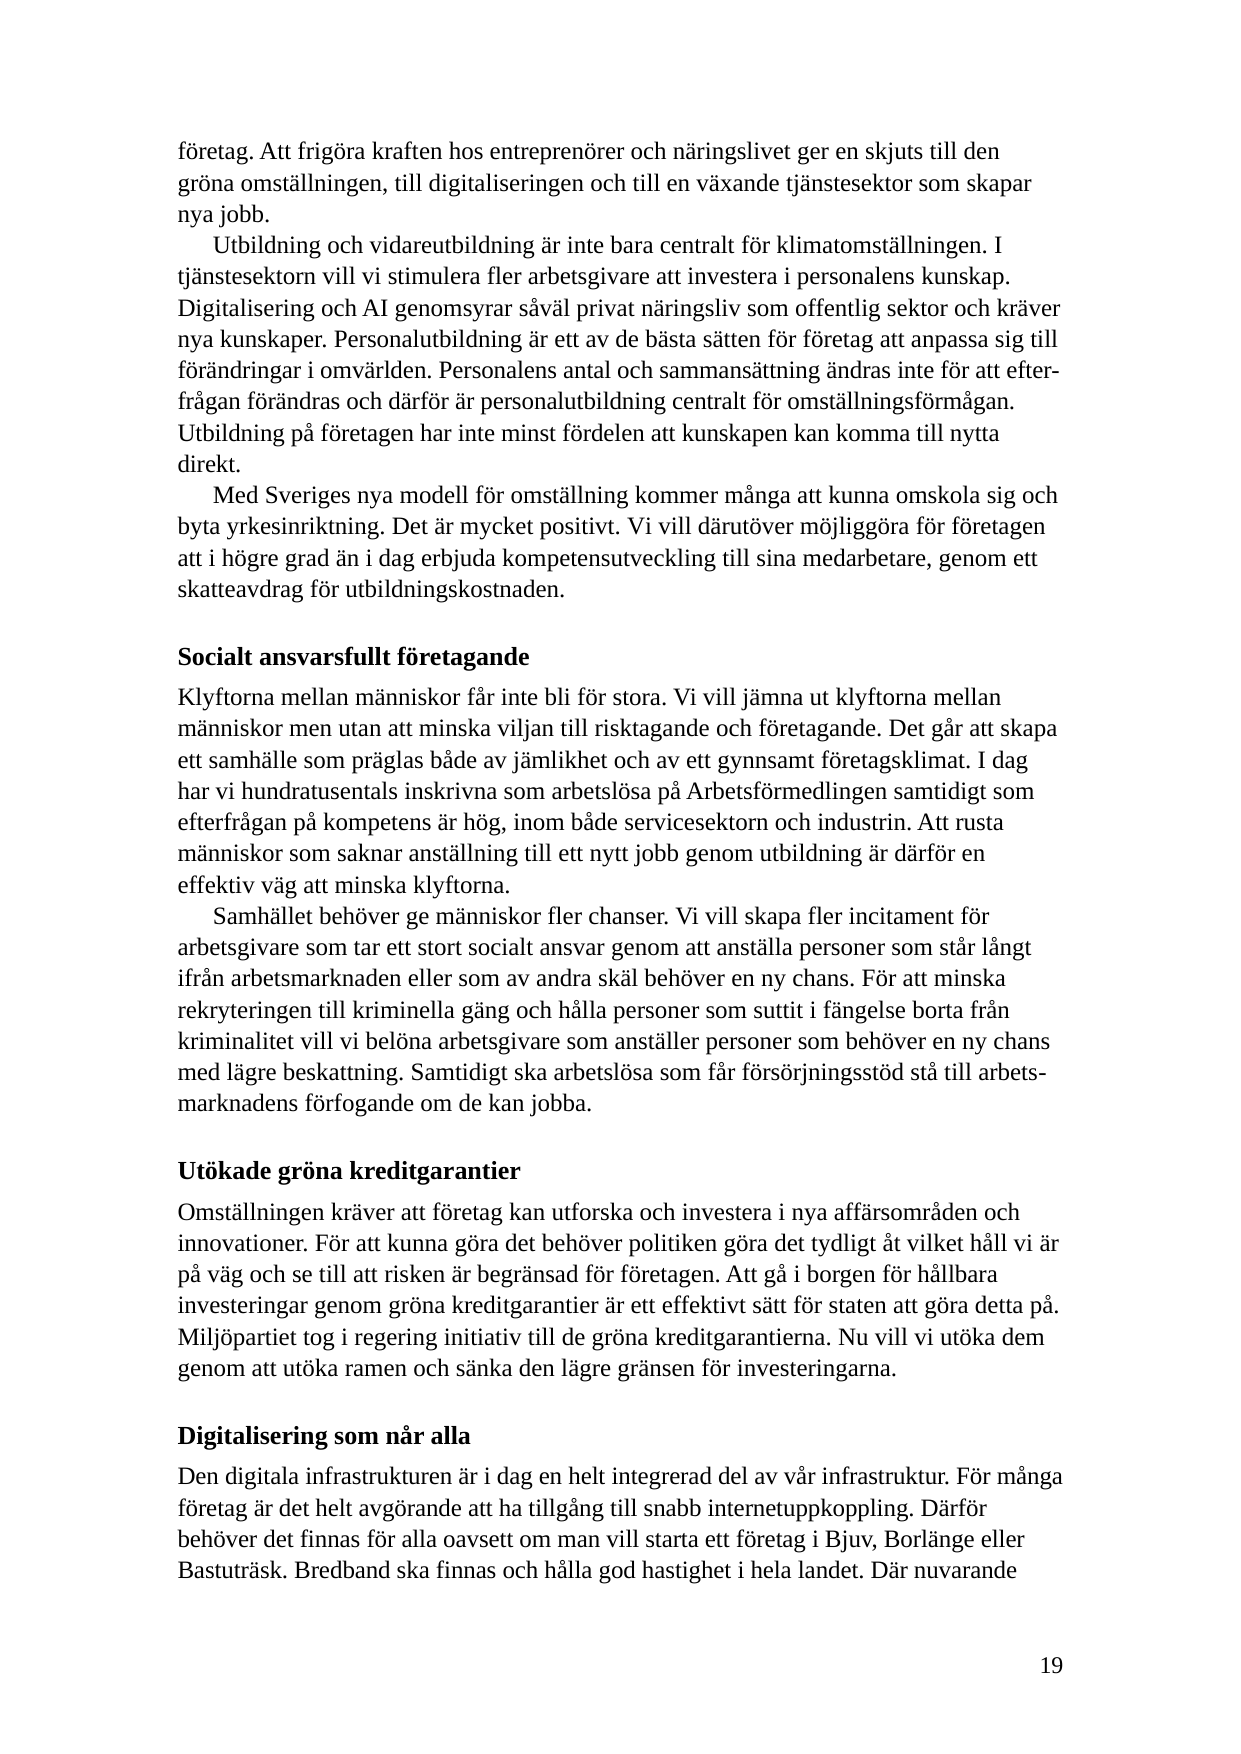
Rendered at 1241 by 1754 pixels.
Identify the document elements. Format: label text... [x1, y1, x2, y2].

text Samhället behöver ge människor fler chanser. Vi vill skapa fler incitament för arbetsgivare som tar ett stort socialt ansvar genom att anställa personer som står långt ifrån arbetsmarknaden eller som av andra skäl behöver en ny chans. För att minska rekryteringen till kriminella gäng och hålla personer som suttit i fängelse borta från kriminalitet vill vi belöna arbetsgivare som anställer personer som behöver en ny chans med lägre beskattning. Samtidigt ska arbetslösa som får försörjningsstöd stå till arbetsmarknadens förfogande om de kan jobba. [177, 898, 1063, 1117]
subtitle Digitalisering som når alla [177, 1419, 1063, 1451]
text Med Sveriges nya modell för omställning kommer många att kunna omskola sig och byta yrkesinriktning. Det är mycket positivt. Vi vill därutöver möjliggöra för företagen att i högre grad än i dag erbjuda kompetensutveckling till sina medarbetare, genom ett skatteavdrag för utbildningskostnaden. [177, 478, 1063, 603]
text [177, 134, 1063, 228]
subtitle Socialt ansvarsfullt företagande [177, 640, 1063, 671]
text Utbildning och vidareutbildning är inte bara centralt för klimatomställningen. I tjänstesektorn vill vi stimulera fler arbetsgivare att investera i personalens kunskap. Digitalisering och AI genomsyrar såväl privat näringsliv som offentlig sektor och kräver nya kunskaper. Personalutbildning är ett av de bästa sätten för företag att anpassa sig till förändringar i omvärlden. Personalens antal och sammansättning ändras inte för att efterfrågan förändras och därför är personalutbildning centralt för omställningsförmågan. Utbildning på företagen har inte minst fördelen att kunskapen kan komma till nytta direkt. [177, 228, 1063, 478]
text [177, 1459, 1063, 1584]
text Klyftorna mellan människor får inte bli för stora. Vi vill jämna ut klyftorna mellan människor men utan att minska viljan till risktagande och företagande. Det går att skapa ett samhälle som präglas både av jämlikhet och av ett gynnsamt företagsklimat. I dag har vi hundratusentals inskrivna som arbetslösa på Arbetsförmedlingen samtidigt som efterfrågan på kompetens är hög, inom både servicesektorn och industrin. Att rusta människor som saknar anställning till ett nytt jobb genom utbildning är därför en effektiv väg att minska klyftorna. [177, 680, 1063, 898]
text Omställningen kräver att företag kan utforska och investera i nya affärsområden och innovationer. För att kunna göra det behöver politiken göra det tydligt åt vilket håll vi är på väg och se till att risken är begränsad för företagen. Att gå i borgen för hållbara investeringar genom gröna kreditgarantier är ett effektivt sätt för staten att göra detta på. Miljöpartiet tog i regering initiativ till de gröna kreditgarantierna. Nu vill vi utöka dem genom att utöka ramen och sänka den lägre gränsen för investeringarna. [177, 1194, 1063, 1382]
subtitle Utökade gröna kreditgarantier [177, 1155, 1063, 1186]
